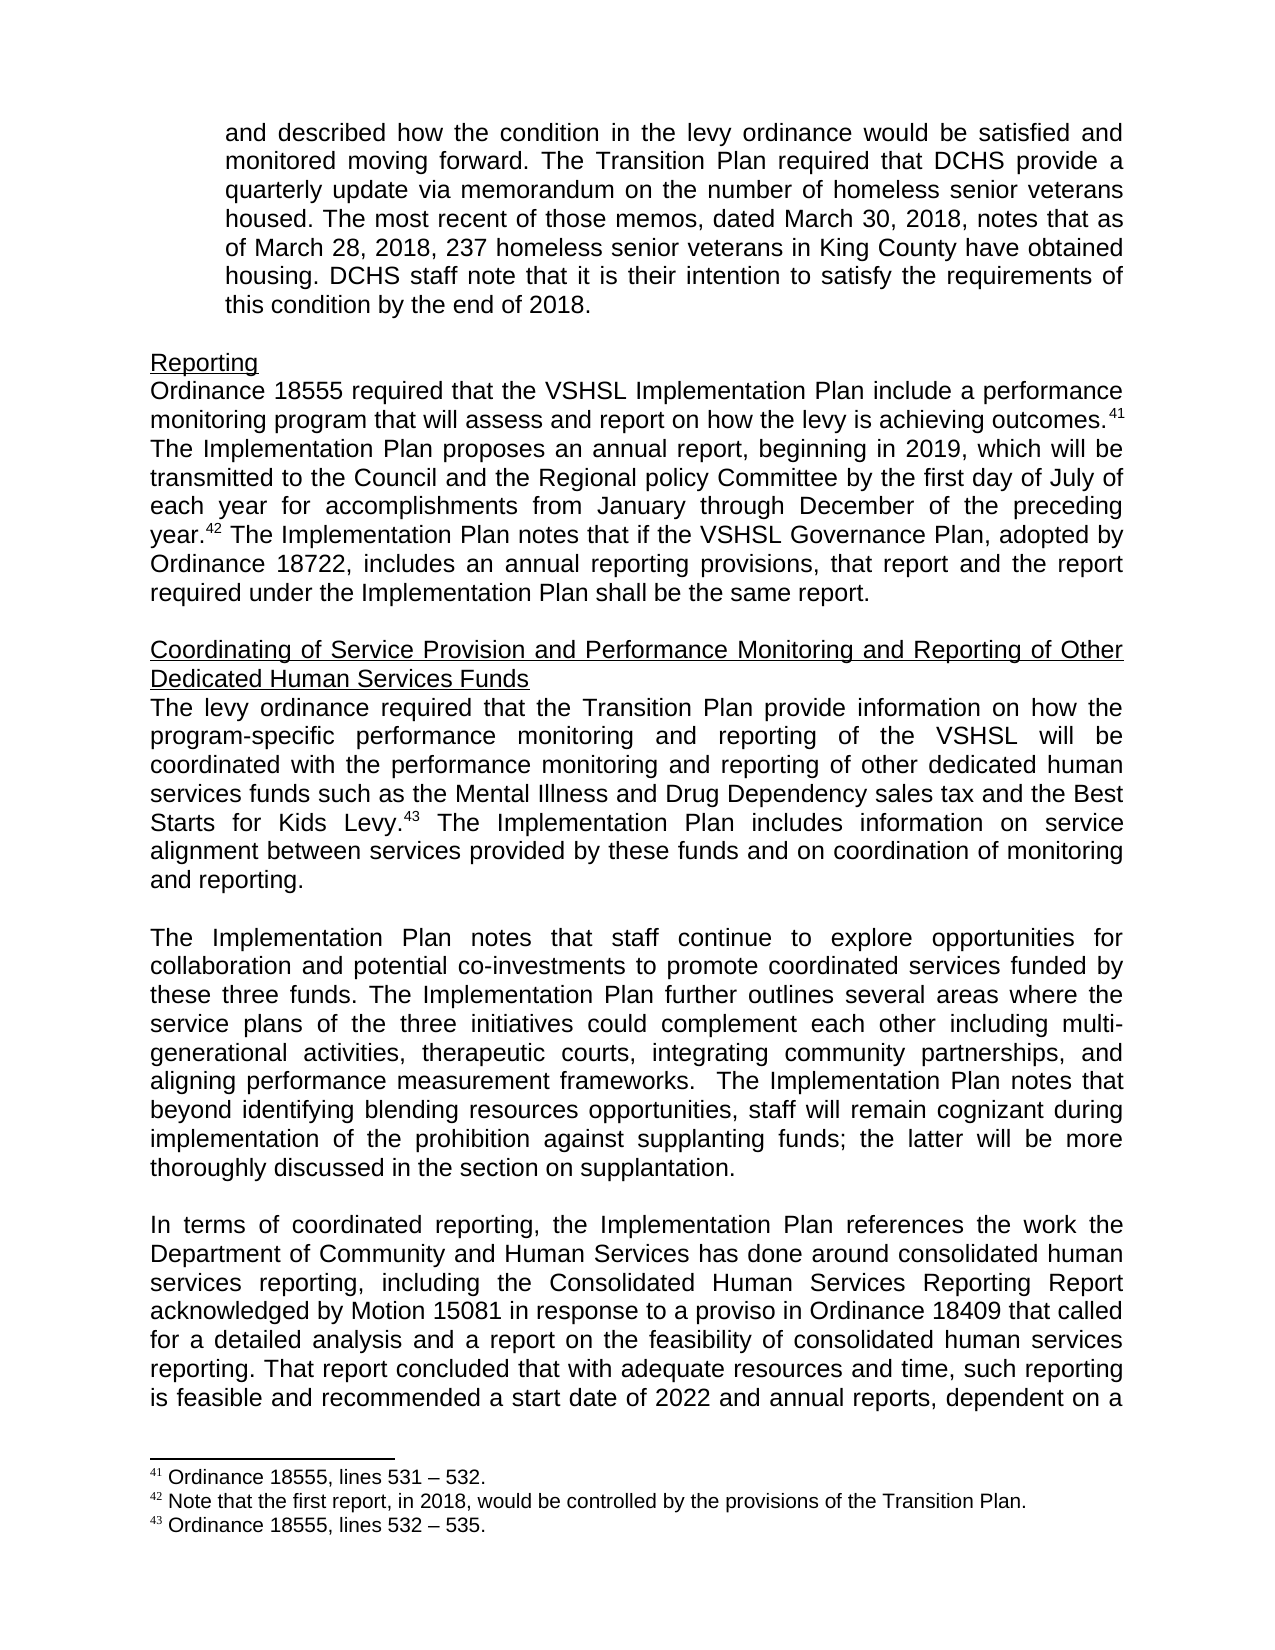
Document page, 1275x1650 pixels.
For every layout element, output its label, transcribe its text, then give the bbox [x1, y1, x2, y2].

text The levy ordinance required that the Transition Plan provide information on how the program-specific performance monitoring and reporting of the VSHSL will be coordinated with the performance monitoring and reporting of other dedicated human services funds such as the Mental Illness and Drug Dependency sales tax and the Best Starts for Kids Levy. The Implementation Plan includes information on service alignment between services provided by these funds and on coordination of monitoring and reporting. [150, 692, 1125, 894]
text The Implementation Plan notes that staff continue to explore opportunities for collaboration and potential co-investments to promote coordinated services funded by these three funds. The Implementation Plan further outlines several areas where the service plans of the three initiatives could complement each other including multi-generational activities, therapeutic courts, integrating community partnerships, and aligning performance measurement frameworks. The Implementation Plan notes that beyond identifying blending resources opportunities, staff will remain cognizant during implementation of the prohibition against supplanting funds; the latter will be more thoroughly discussed in the section on supplantation. [150, 922, 1125, 1181]
text Reporting [150, 347, 1125, 376]
text Ordinance 18555 required that the VSHSL Implementation Plan include a performance monitoring program that will assess and report on how the levy is achieving outcomes. The Implementation Plan proposes an annual report, beginning in 2019, which will be transmitted to the Council and the Regional policy Committee by the first day of July of each year for accomplishments from January through December of the preceding year. The Implementation Plan notes that if the VSHSL Governance Plan, adopted by Ordinance 18722, includes an annual reporting provisions, that report and the report required under the Implementation Plan shall be the same report. [150, 376, 1125, 606]
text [150, 1210, 1125, 1411]
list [225, 117, 1125, 319]
text Coordinating of Service Provision and Performance Monitoring and Reporting of Other Dedicated Human Services Funds [150, 635, 1125, 692]
